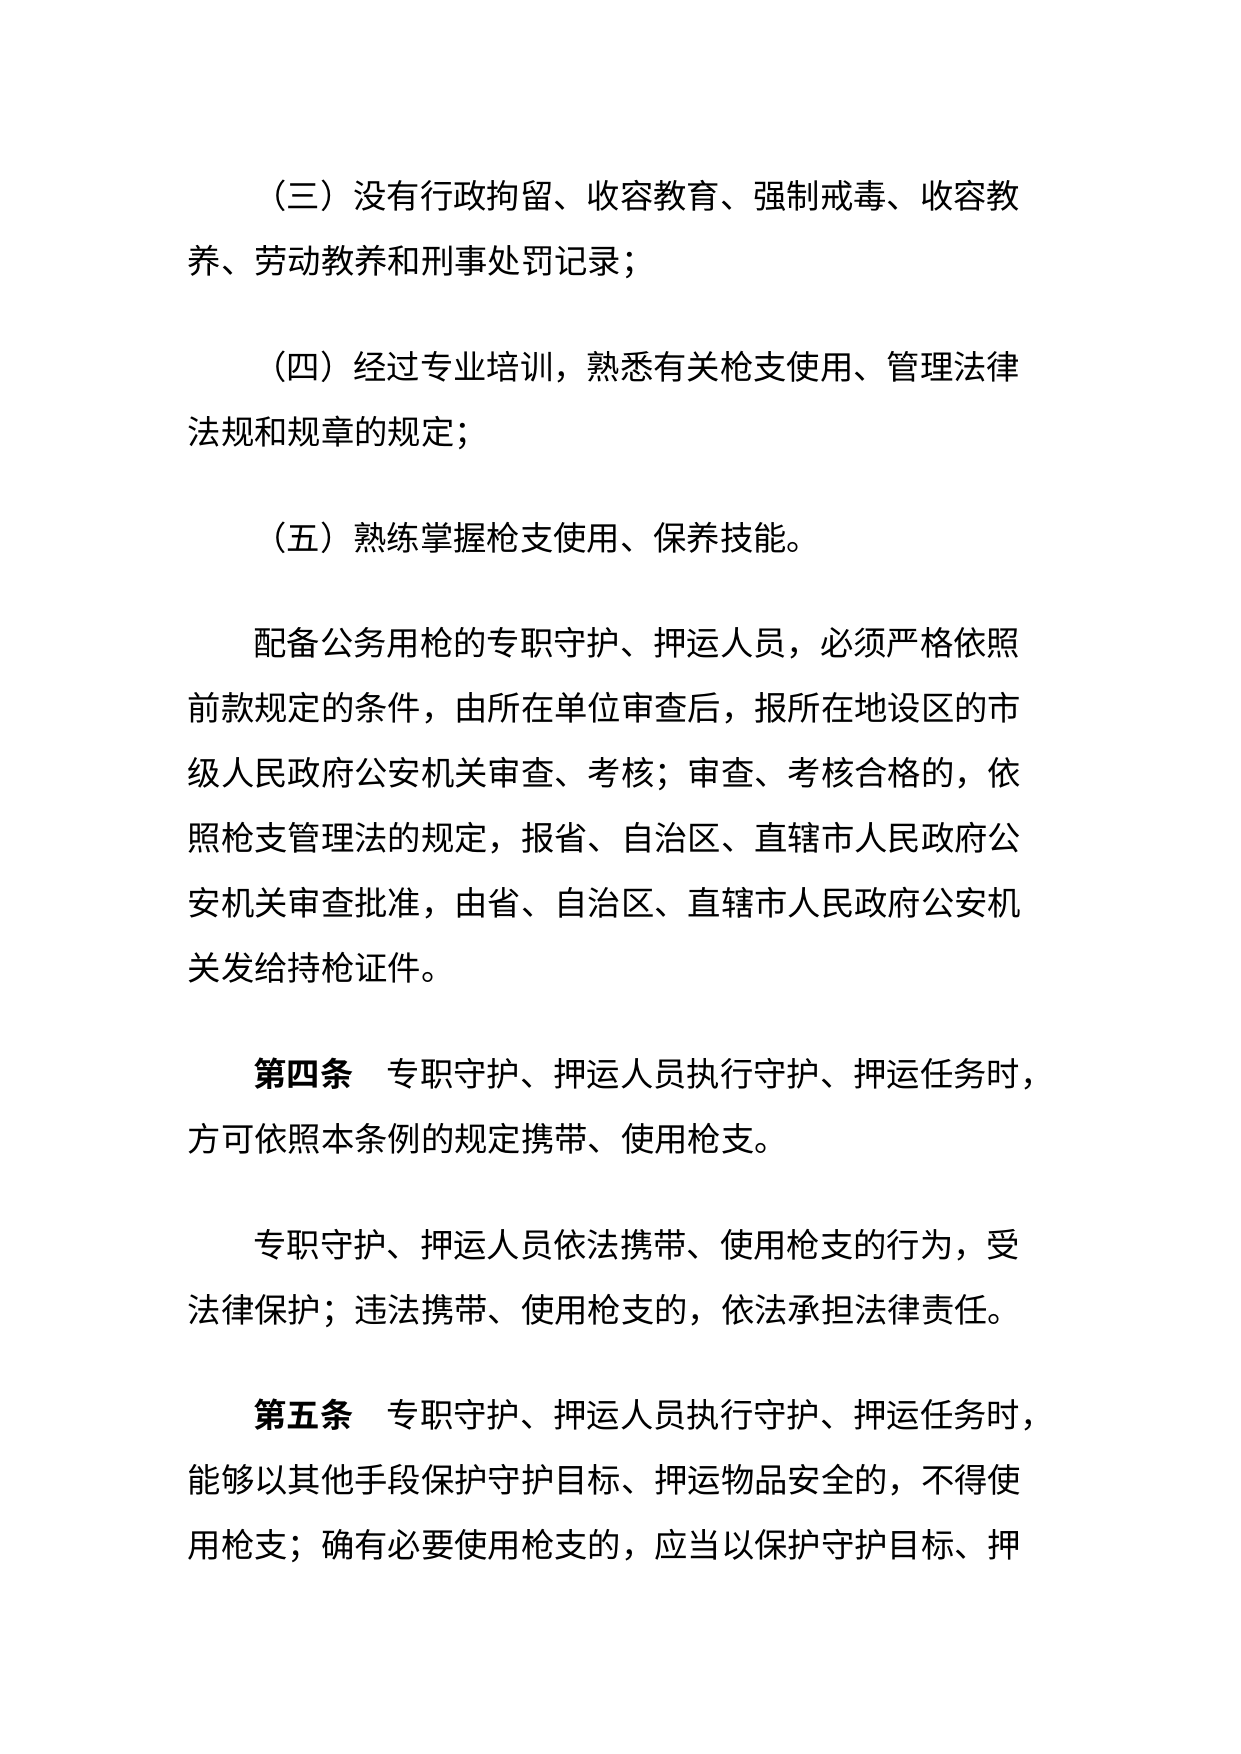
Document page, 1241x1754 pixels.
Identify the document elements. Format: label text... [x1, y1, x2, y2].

text 第四条 专职守护、押运人员执行守护、押运任务时，方可依照本条例的规定携带、使用枪支。 [187, 1039, 1053, 1169]
text 配备公务用枪的专职守护、押运人员，必须严格依照前款规定的条件，由所在单位审查后，报所在地设区的市级人民政府公安机关审查、考核；审查、考核合格的，依照枪支管理法的规定，报省、自治区、直辖市人民政府公安机关审查批准，由省、自治区、直辖市人民政府公安机关发给持枪证件。 [187, 609, 1053, 999]
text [187, 1381, 1053, 1576]
text （三）没有行政拘留、收容教育、强制戒毒、收容教养、劳动教养和刑事处罚记录； [187, 162, 1053, 292]
text 专职守护、押运人员依法携带、使用枪支的行为，受法律保护；违法携带、使用枪支的，依法承担法律责任。 [187, 1210, 1053, 1340]
text （五）熟练掌握枪支使用、保养技能。 [187, 503, 1053, 568]
text （四）经过专业培训，熟悉有关枪支使用、管理法律法规和规章的规定； [187, 333, 1053, 463]
